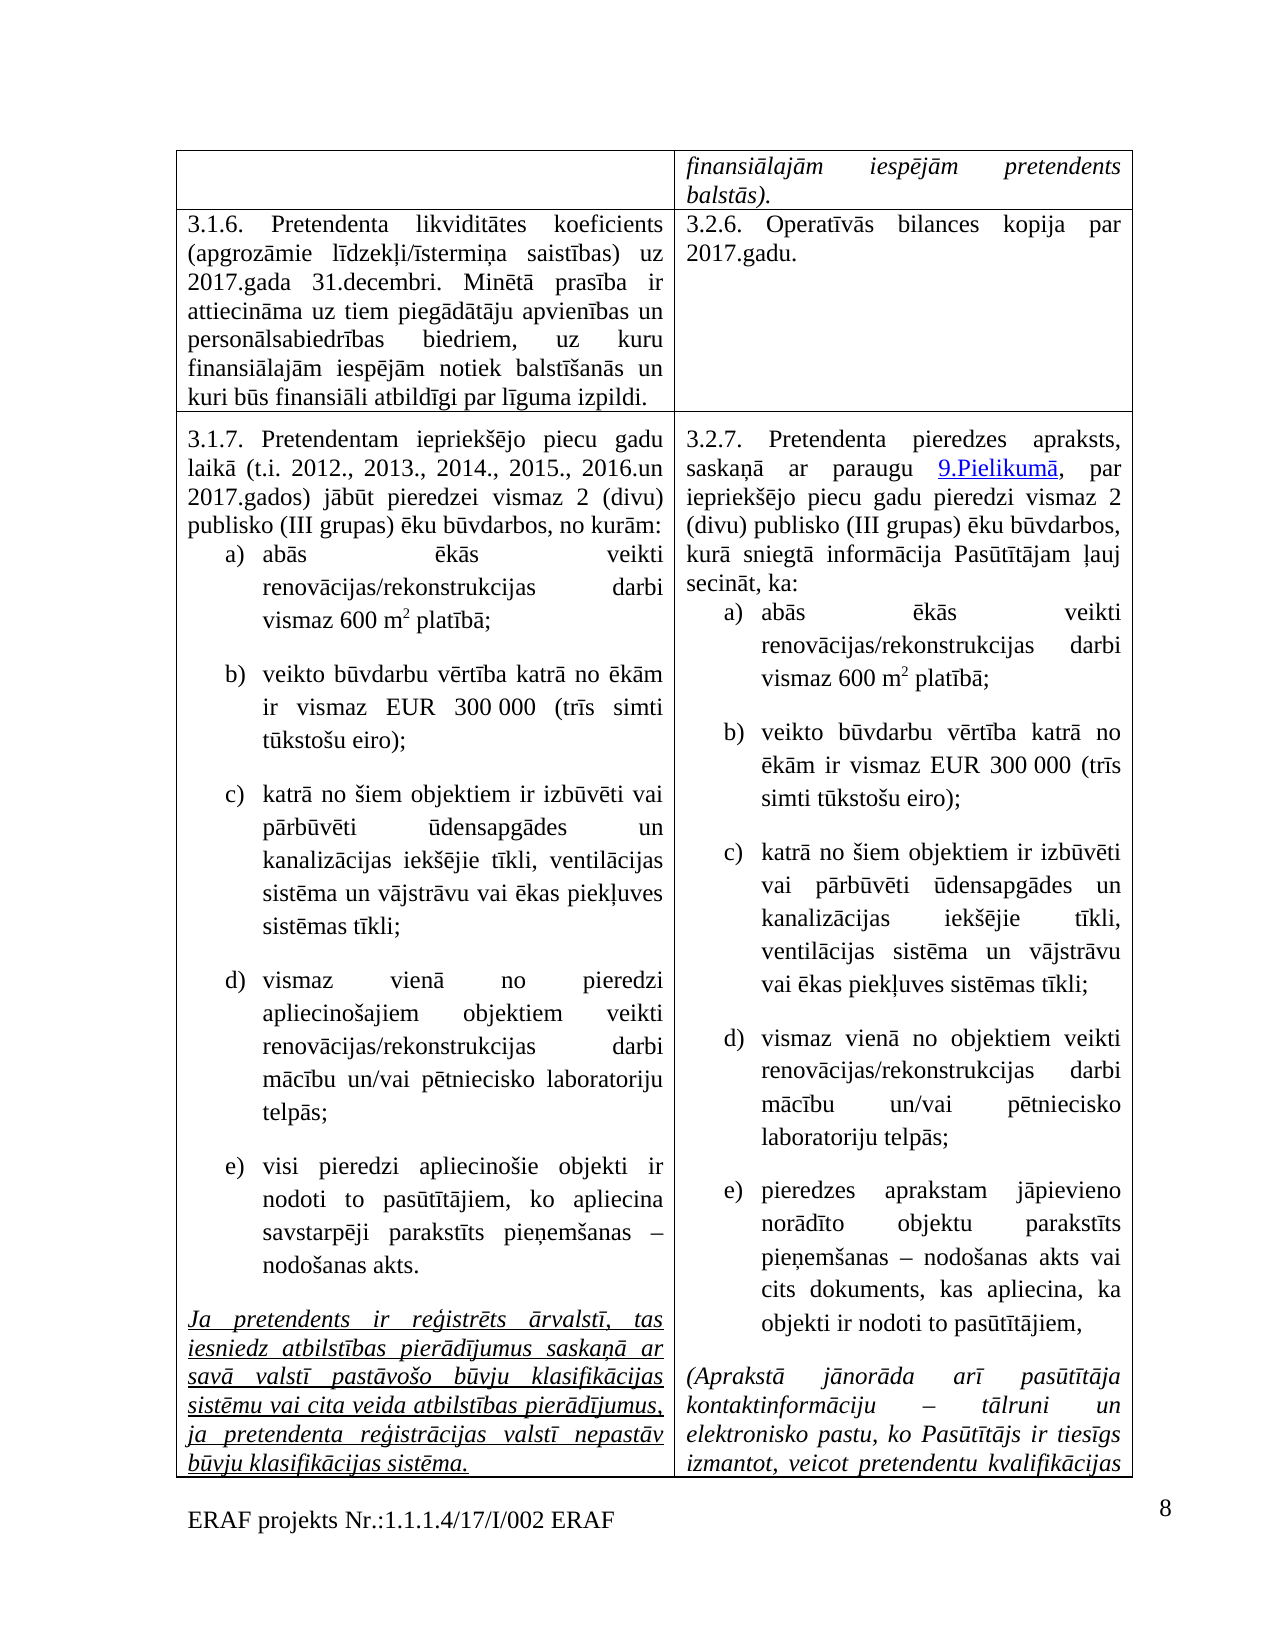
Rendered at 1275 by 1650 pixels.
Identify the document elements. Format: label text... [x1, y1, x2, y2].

table_cell 3.1.6. Pretendenta likviditātes koeficients (apgrozāmie līdzekļi/īstermiņa saistības) uz 2017.gada 31.decembri. Minētā prasība ir attiecināma uz tiem piegādātāju apvienības un personālsabiedrības biedriem, uz kuru finansiālajām iespējām notiek balstīšanās un kuri būs finansiāli atbildīgi par līguma izpildi. [177, 210, 674, 411]
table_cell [177, 151, 674, 208]
table_cell 3.2.6. Operatīvās bilances kopija par 2017.gadu. [675, 210, 1132, 411]
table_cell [675, 151, 1132, 208]
